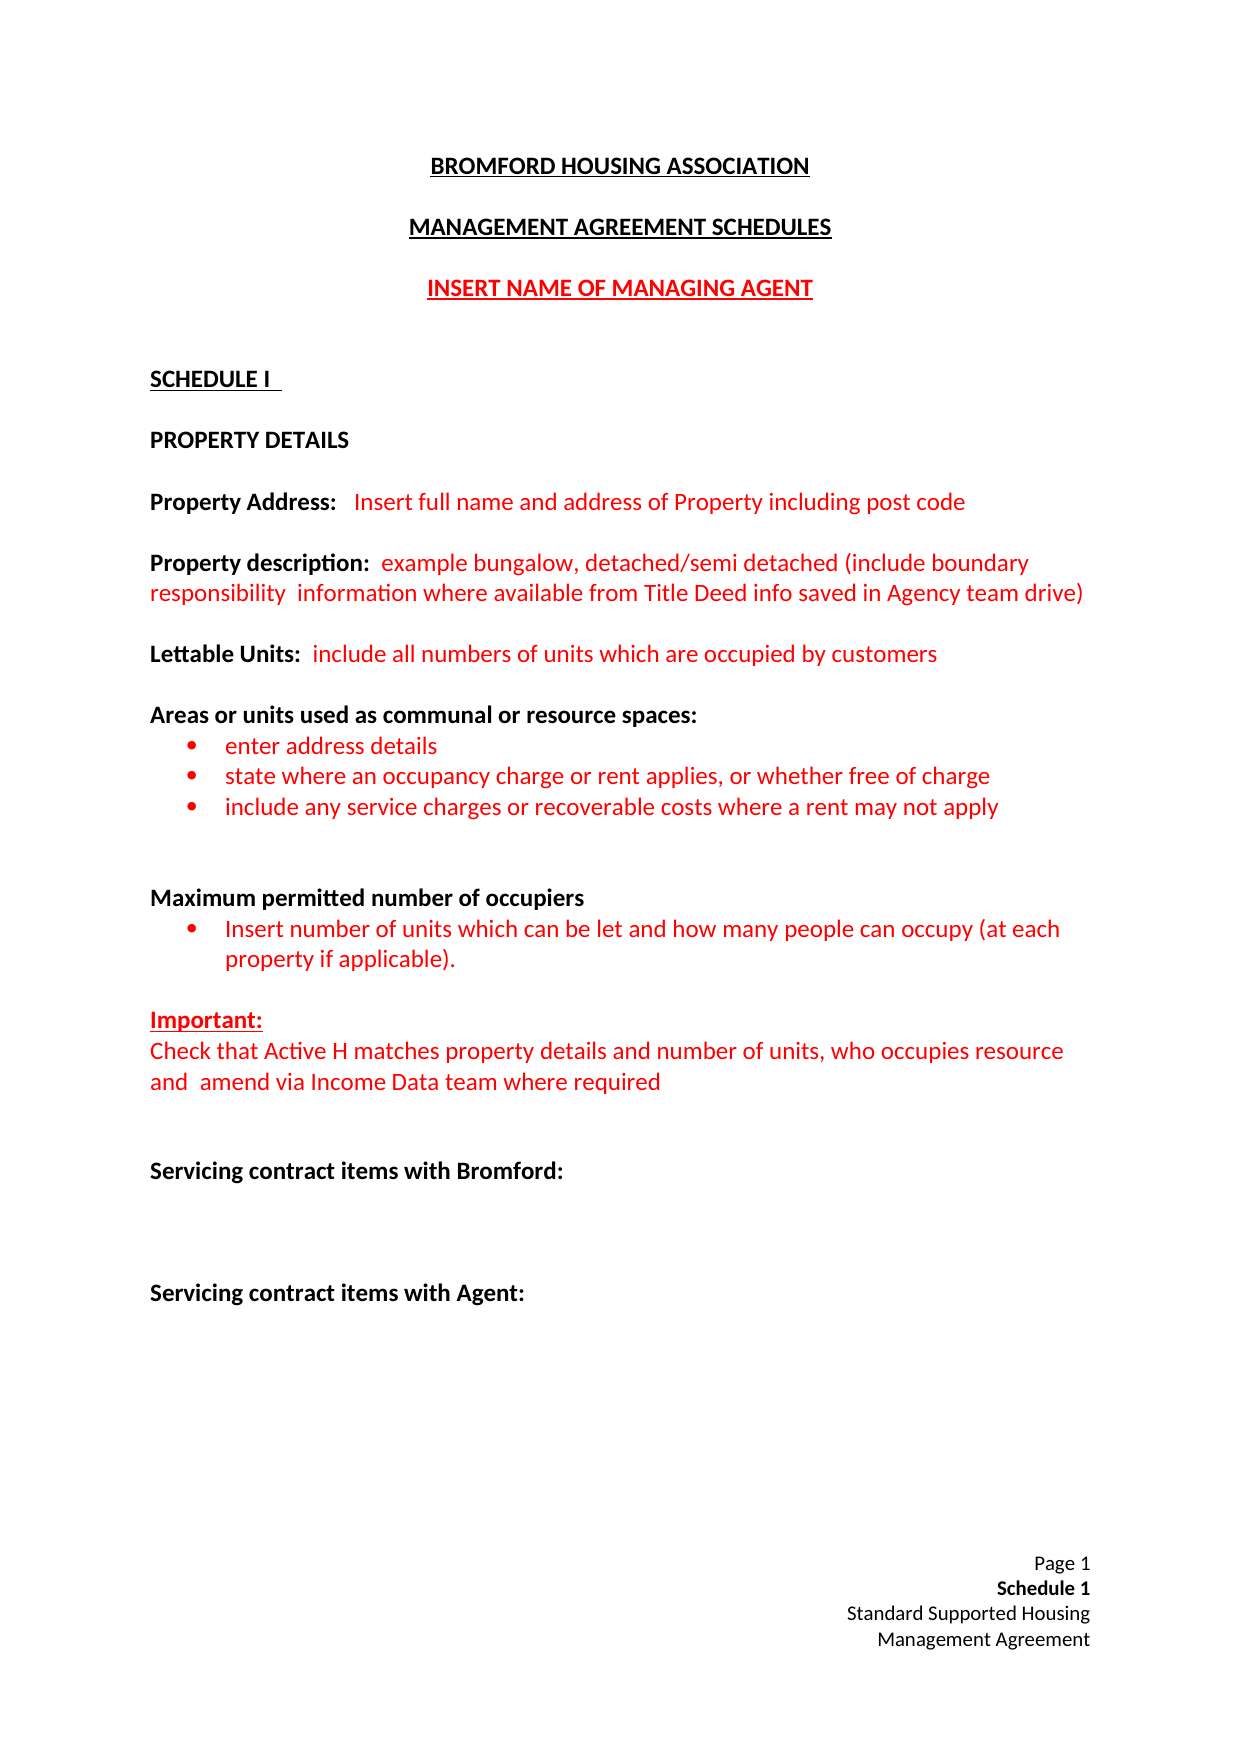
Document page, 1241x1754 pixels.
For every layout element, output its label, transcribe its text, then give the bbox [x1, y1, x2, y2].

text INSERT NAME OF MANAGING AGENT [150, 272, 1090, 303]
subtitle PROPERTY DETAILS [150, 425, 1090, 455]
list Insert number of units which can be let and how many people can occupy (at each property if applicable). [187, 913, 1090, 974]
list state where an occupancy charge or rent applies, or whether free of charge [187, 760, 1090, 791]
subtitle Property Address: Insert full name and address of Property including post code [150, 486, 1090, 516]
text Maximum permitted number of occupiers [150, 882, 1090, 913]
text Property description: example bungalow, detached/semi detached (include boundary responsibility information where available from Title Deed info saved in Agency team drive) [150, 547, 1090, 608]
list enter address details [187, 730, 1090, 760]
subtitle Check that Active H matches property details and number of units, who occupies resource and amend via Income Data team where required [150, 1035, 1090, 1096]
subtitle BROMFORD HOUSING ASSOCIATION [150, 150, 1090, 181]
subtitle SCHEDULE I [150, 364, 1090, 394]
text Servicing contract items with Bromford: [150, 1155, 1090, 1186]
subtitle MANAGEMENT AGREEMENT SCHEDULES [150, 211, 1090, 242]
subtitle Important: [150, 1004, 1090, 1035]
list include any service charges or recoverable costs where a rent may not apply [187, 791, 1090, 821]
text Lettable Units: include all numbers of units which are occupied by customers [150, 638, 1090, 669]
text Areas or units used as communal or resource spaces: [150, 699, 1090, 730]
text Servicing contract items with Agent: [150, 1277, 1090, 1308]
